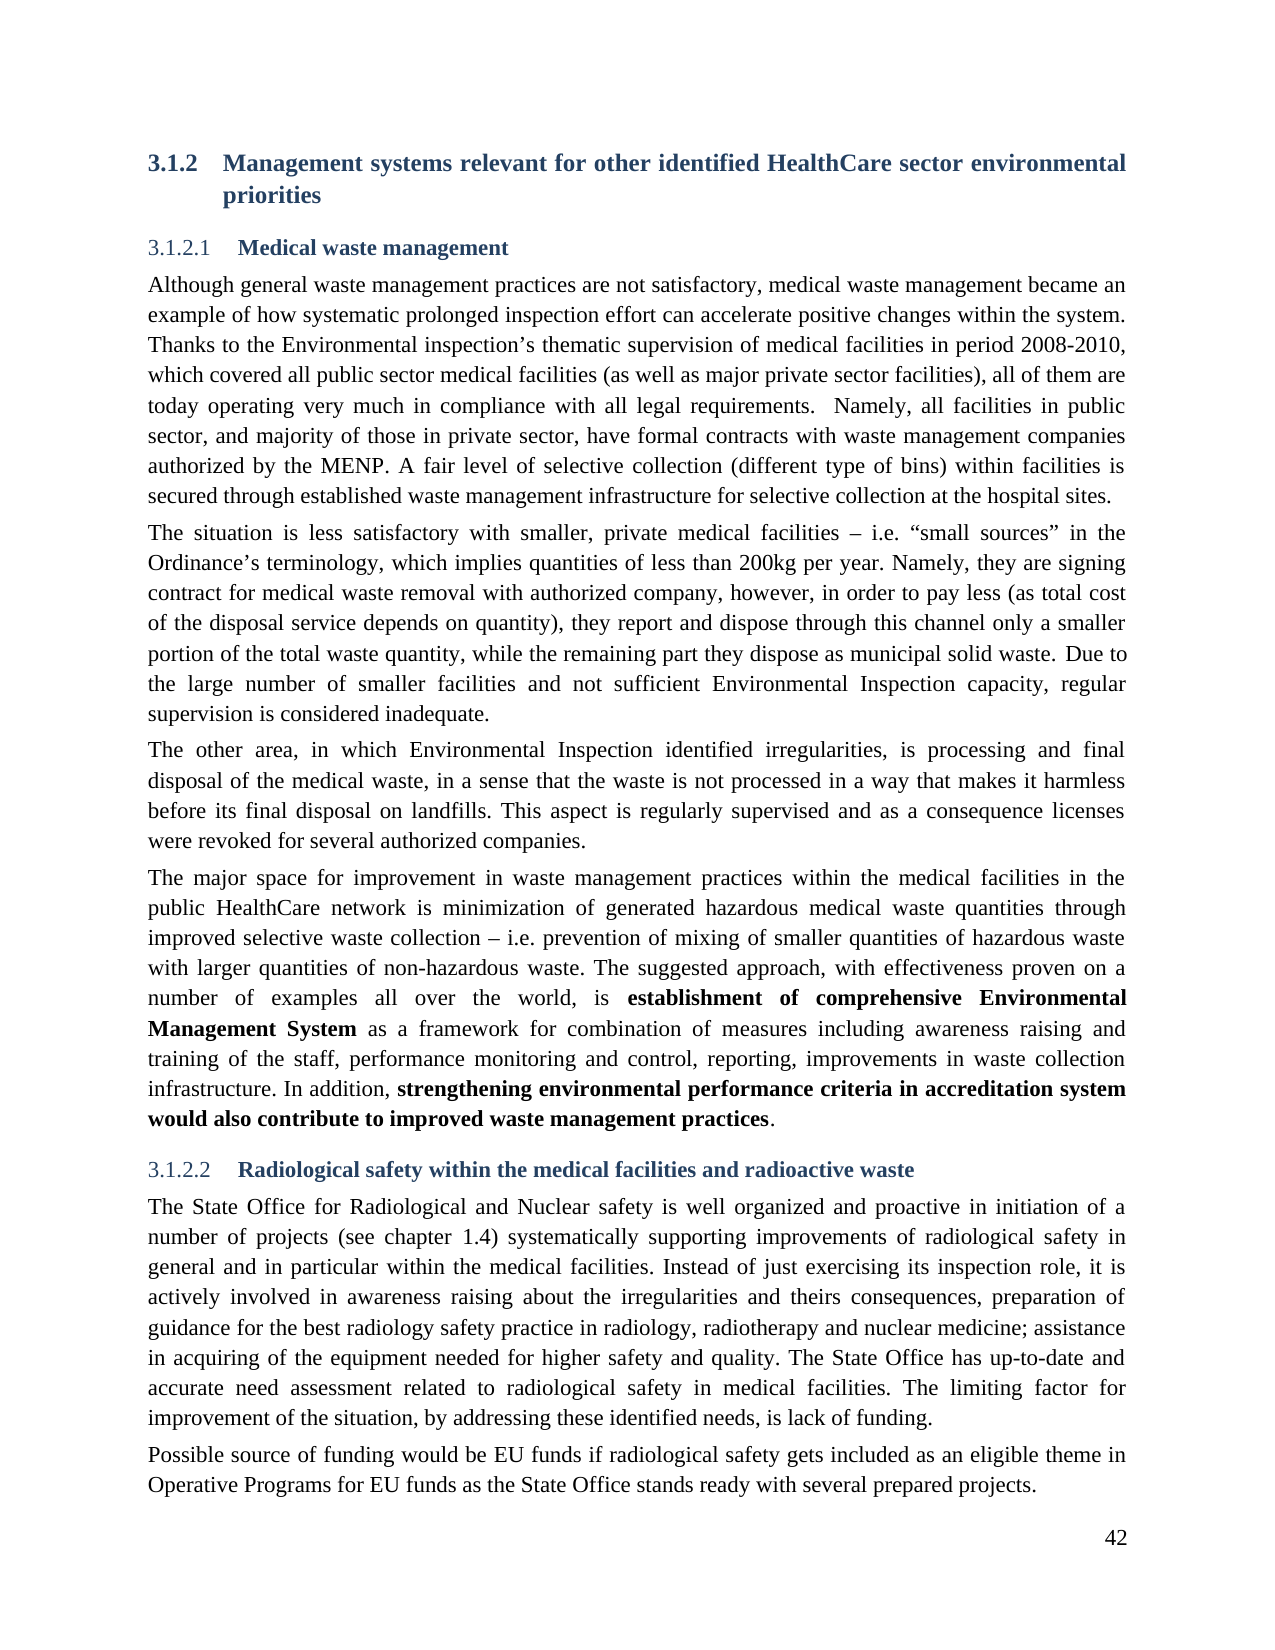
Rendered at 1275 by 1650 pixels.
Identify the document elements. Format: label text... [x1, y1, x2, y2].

text The major space for improvement in waste management practices within the medical facilities in the public HealthCare network is minimization of generated hazardous medical waste quantities through improved selective waste collection – i.e. prevention of mixing of smaller quantities of hazardous waste with larger quantities of non-hazardous waste. The suggested approach, with effectiveness proven on a number of examples all over the world, is establishment of comprehensive Environmental Management System as a framework for combination of measures including awareness raising and training of the staff, performance monitoring and control, reporting, improvements in waste collection infrastructure. In addition, strengthening environmental performance criteria in accreditation system would also contribute to improved waste management practices. [148, 864, 1127, 1132]
text The situation is less satisfactory with smaller, private medical facilities – i.e. “small sources” in the Ordinance’s terminology, which implies quantities of less than 200kg per year. Namely, they are signing contract for medical waste removal with authorized company, however, in order to pay less (as total cost of the disposal service depends on quantity), they report and dispose through this channel only a smaller portion of the total waste quantity, while the remaining part they dispose as municipal solid waste. Due to the large number of smaller facilities and not sufficient Environmental Inspection capacity, regular supervision is considered inadequate. [148, 519, 1127, 726]
subtitle Management systems relevant for other identified HealthCare sector environmental priorities [148, 148, 1127, 209]
text The other area, in which Environmental Inspection identified irregularities, is processing and final disposal of the medical waste, in a sense that the waste is not processed in a way that makes it harmless before its final disposal on landfills. This aspect is regularly supervised and as a consequence licenses were revoked for several authorized companies. [148, 737, 1127, 853]
subtitle Radiological safety within the medical facilities and radioactive waste [148, 1156, 1127, 1183]
text Although general waste management practices are not satisfactory, medical waste management became an example of how systematic prolonged inspection effort can accelerate positive changes within the system. Thanks to the Environmental inspection’s thematic supervision of medical facilities in period 2008-2010, which covered all public sector medical facilities (as well as major private sector facilities), all of them are today operating very much in compliance with all legal requirements. Namely, all facilities in public sector, and majority of those in private sector, have formal contracts with waste management companies authorized by the MENP. A fair level of selective collection (different type of bins) within facilities is secured through established waste management infrastructure for selective collection at the hospital sites. [148, 271, 1127, 509]
subtitle Medical waste management [148, 234, 1127, 261]
text Possible source of funding would be EU funds if radiological safety gets included as an eligible theme in Operative Programs for EU funds as the State Office stands ready with several prepared projects. [148, 1441, 1127, 1497]
text The State Office for Radiological and Nuclear safety is well organized and proactive in initiation of a number of projects (see chapter 1.4) systematically supporting improvements of radiological safety in general and in particular within the medical facilities. Instead of just exercising its inspection role, it is actively involved in awareness raising about the irregularities and theirs consequences, preparation of guidance for the best radiology safety practice in radiology, radiotherapy and nuclear medicine; assistance in acquiring of the equipment needed for higher safety and quality. The State Office has up-to-date and accurate need assessment related to radiological safety in medical facilities. The limiting factor for improvement of the situation, by addressing these identified needs, is lack of funding. [148, 1193, 1127, 1431]
